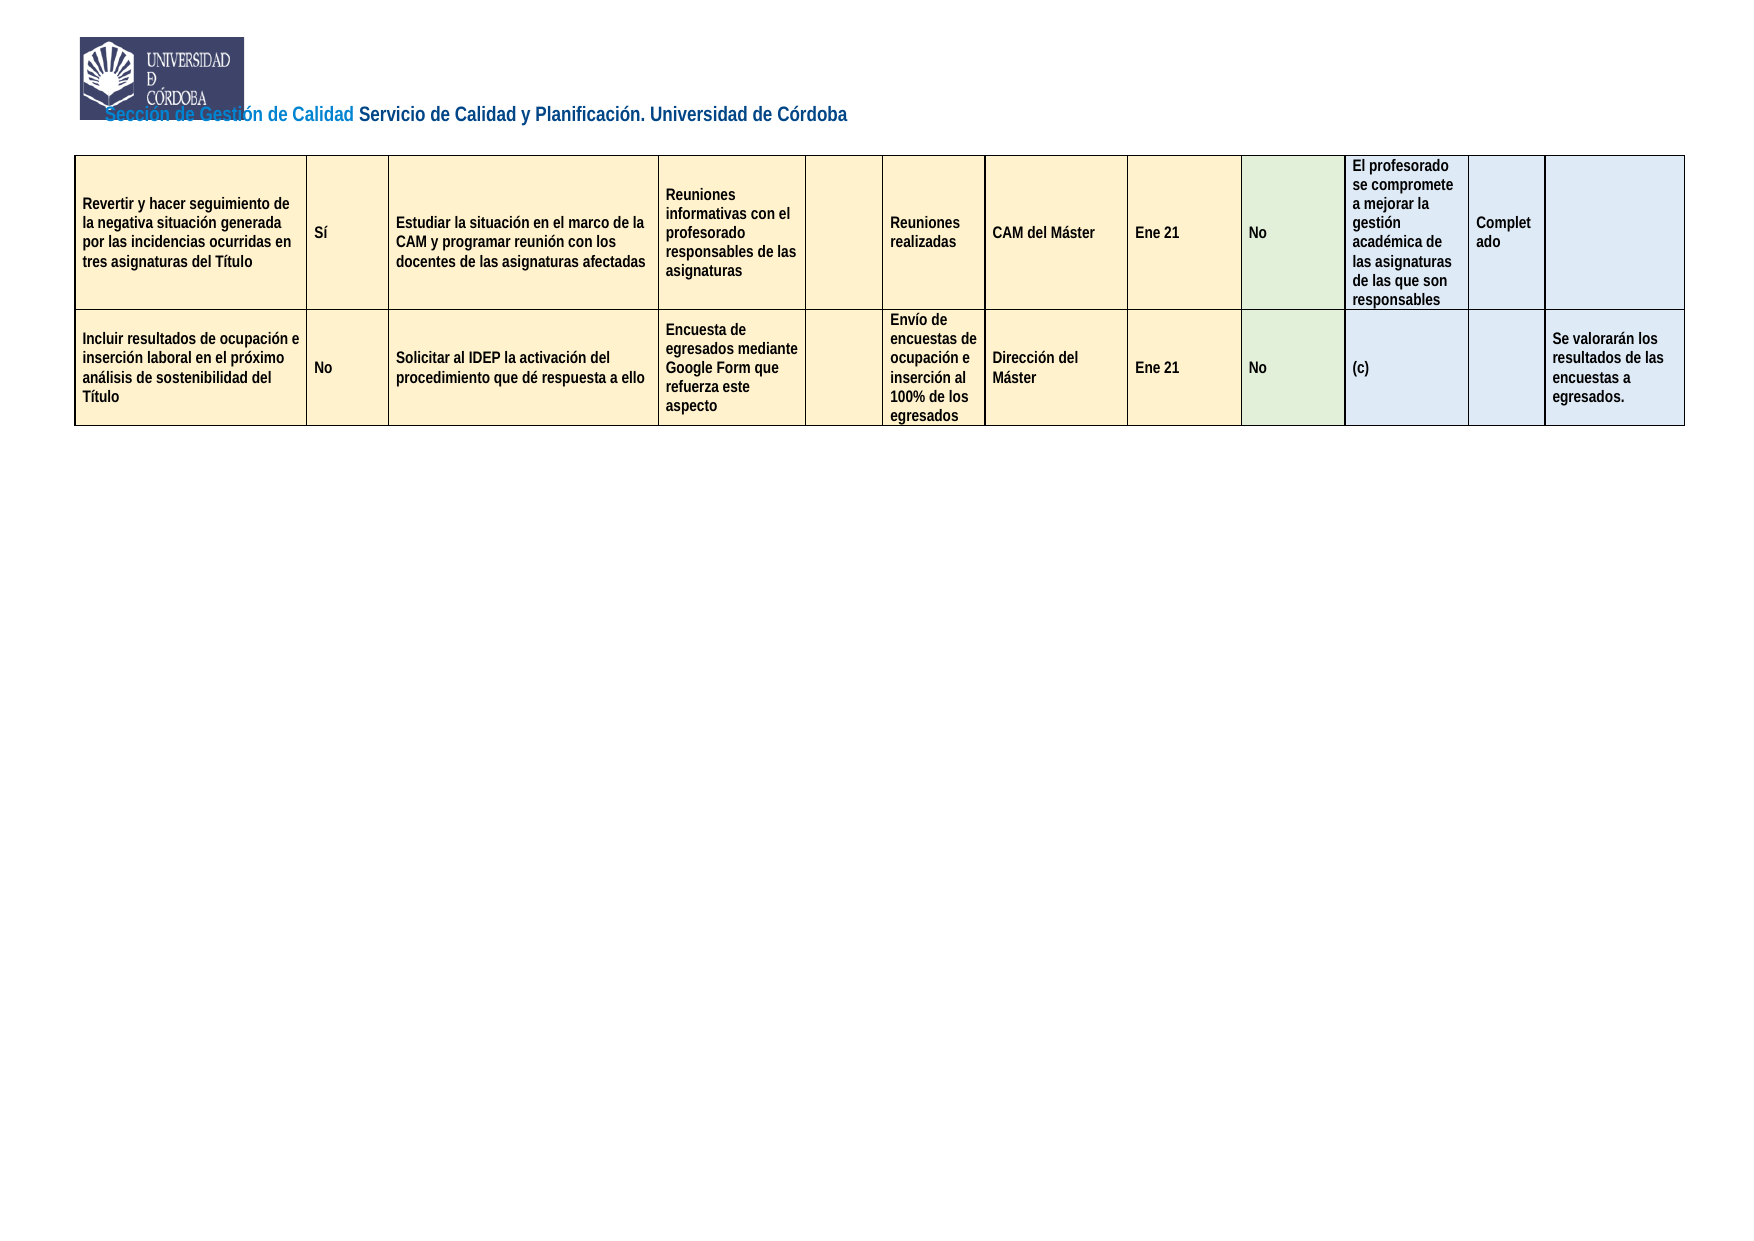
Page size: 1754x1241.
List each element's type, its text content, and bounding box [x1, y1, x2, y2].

table_cell CAM del Máster [986, 156, 1127, 309]
table_cell Estudiar la situación en el marco de la CAM y programar reunión con los docentes de las asignaturas afectadas [389, 156, 658, 309]
table_cell No [1242, 310, 1344, 425]
table_cell Se valorarán los resultados de las encuestas a egresados. [1546, 310, 1684, 425]
table_cell Ene 21 [1128, 310, 1241, 425]
picture [79, 37, 245, 120]
table_cell Incluir resultados de ocupación e inserción laboral en el próximo análisis de sostenibilidad del Título [76, 310, 306, 425]
table_cell Envío de encuestas de ocupación e inserción al 100% de los egresados [883, 310, 984, 425]
table_cell [1546, 156, 1684, 309]
table_cell Reuniones informativas con el profesorado responsables de las asignaturas [659, 156, 805, 309]
table_cell Revertir y hacer seguimiento de la negativa situación generada por las incidencias ocurridas en tres asignaturas del Título [76, 156, 306, 309]
table_cell [1469, 310, 1544, 425]
table_cell El profesorado se compromete a mejorar la gestión académica de las asignaturas de las que son responsables [1346, 156, 1468, 309]
table_cell Dirección del Máster [986, 310, 1127, 425]
table_cell Completado [1469, 156, 1544, 309]
table_cell Solicitar al IDEP la activación del procedimiento que dé respuesta a ello [389, 310, 658, 425]
table_cell No [307, 310, 388, 425]
table_cell [806, 310, 882, 425]
table_cell Encuesta de egresados mediante Google Form que refuerza este aspecto [659, 310, 805, 425]
table_cell No [1242, 156, 1344, 309]
table_cell Reuniones realizadas [883, 156, 984, 309]
table_cell (c) [1346, 310, 1468, 425]
table_cell Sí [307, 156, 388, 309]
table_cell Ene 21 [1128, 156, 1241, 309]
table_cell [806, 156, 882, 309]
